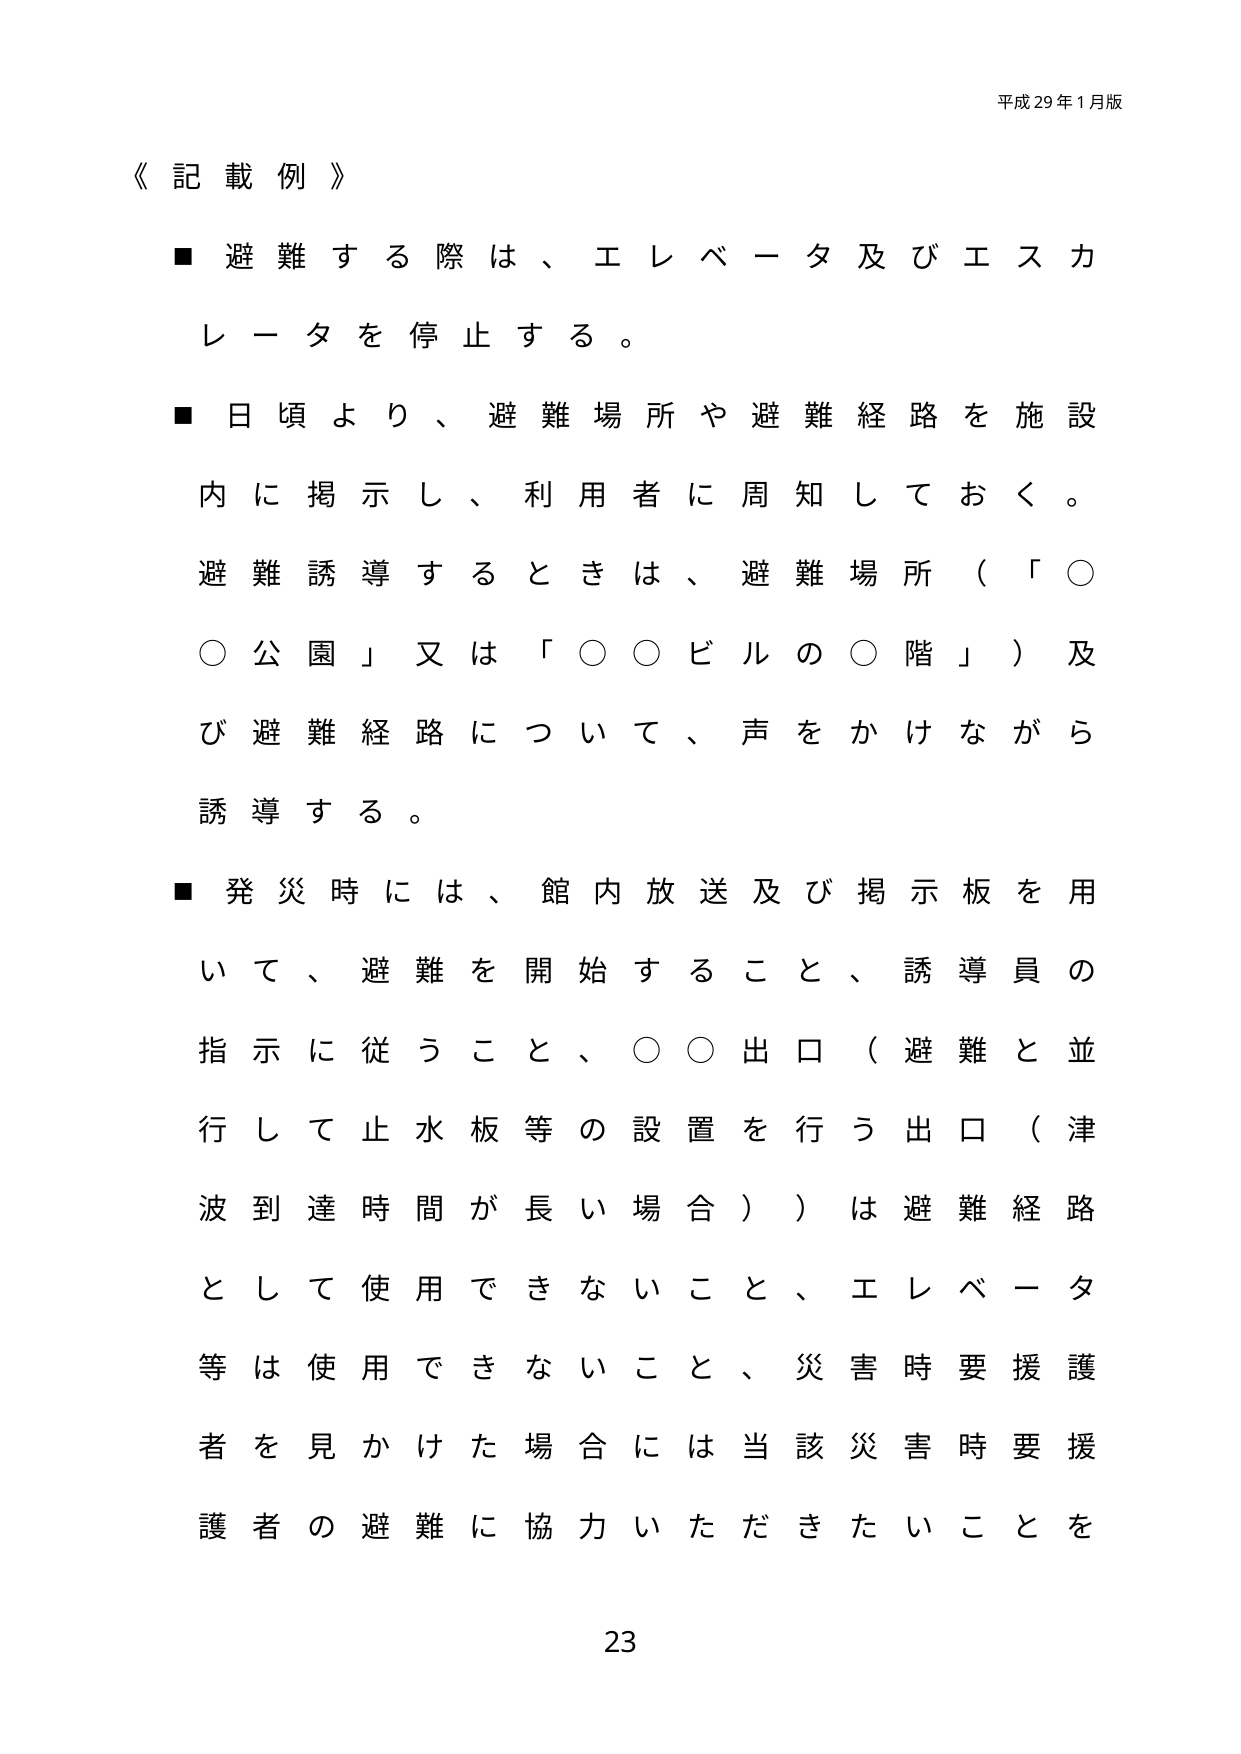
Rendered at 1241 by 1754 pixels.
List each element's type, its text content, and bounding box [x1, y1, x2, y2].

list 日頃より、避難場所や避難経路を施設内に掲示し、利用者に周知しておく。避難誘導するときは、避難場所（「○○公園」又は「○○ビルの○階」）及び避難経路について、声をかけながら誘導する。 [146, 374, 1121, 850]
list 避難する際は、エレベータ及びエスカレータを停止する。 [146, 215, 1121, 374]
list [146, 850, 1121, 1564]
text 《記載例》 [119, 136, 1121, 215]
